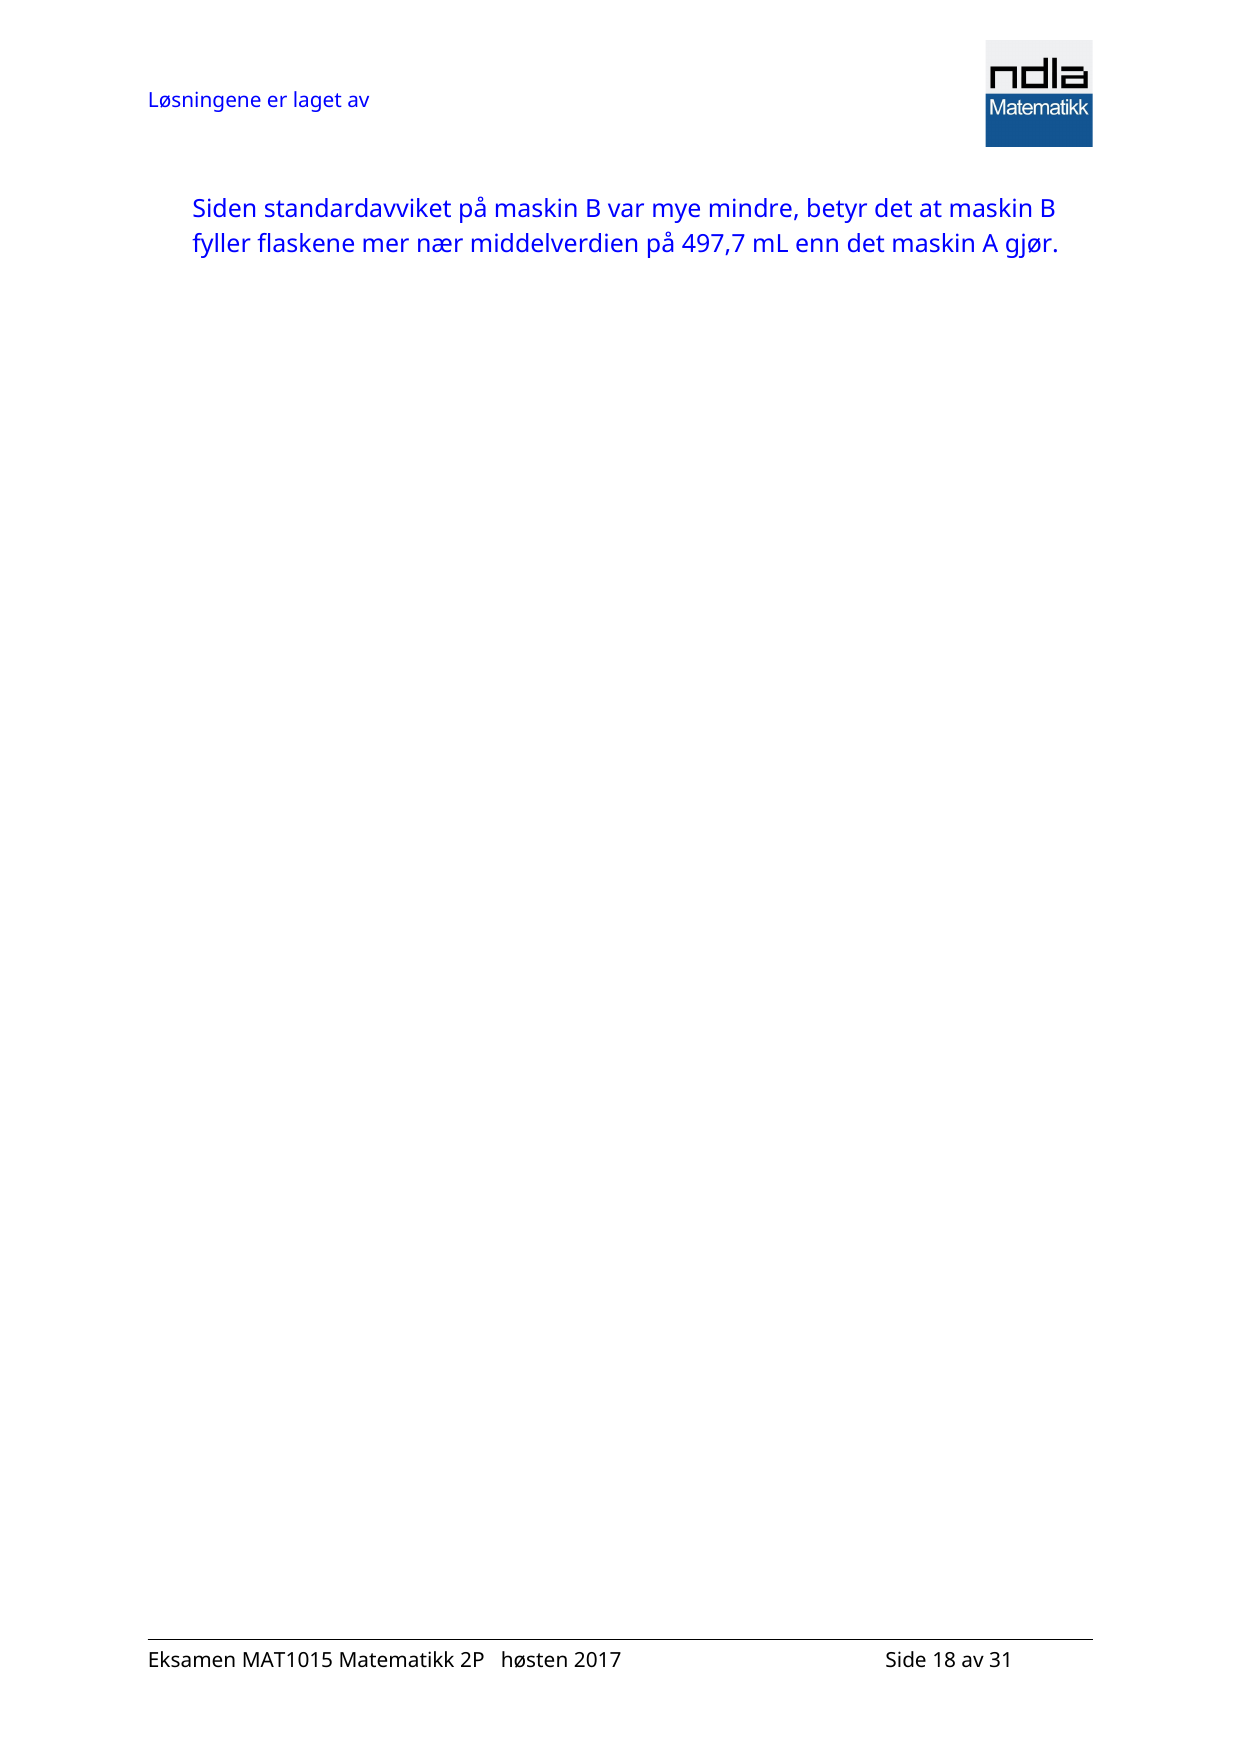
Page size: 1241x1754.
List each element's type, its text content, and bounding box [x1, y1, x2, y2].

picture [985, 40, 1093, 147]
